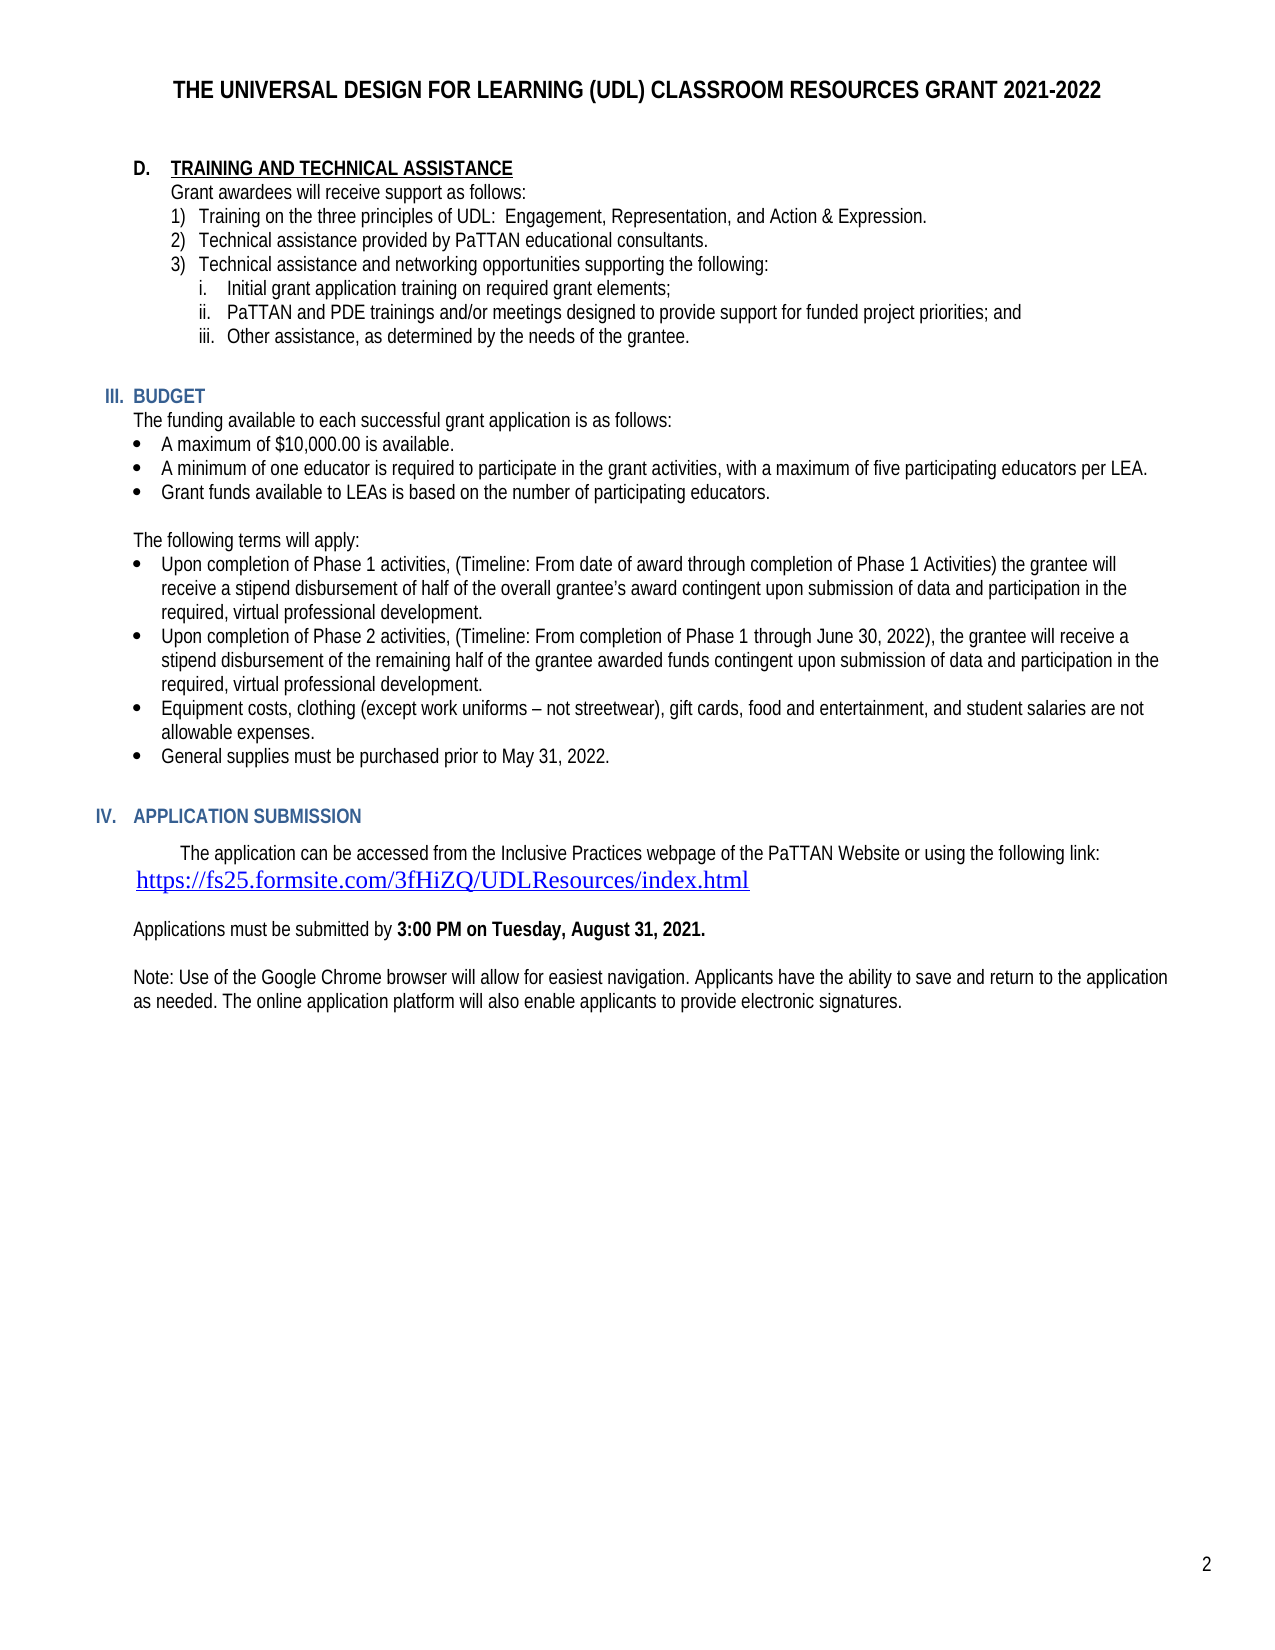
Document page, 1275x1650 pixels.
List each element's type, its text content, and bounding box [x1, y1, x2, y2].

text Grant awardees will receive support as follows: [171, 180, 1170, 204]
list Other assistance, as determined by the needs of the grantee. [199, 324, 1170, 348]
list Technical assistance provided by PaTTAN educational consultants. [171, 228, 1192, 252]
list PaTTAN and PDE trainings and/or meetings designed to provide support for funded project priorities; and [199, 300, 1170, 324]
list A maximum of $10,000.00 is available. [133, 432, 1170, 456]
list Equipment costs, clothing (except work uniforms – not streetwear), gift cards, food and entertainment, and student salaries are not allowable expenses. [133, 696, 1170, 744]
list Technical assistance and networking opportunities supporting the following: [171, 252, 1170, 276]
list Upon completion of Phase 2 activities, (Timeline: From completion of Phase 1 through June 30, 2022), the grantee will receive a stipend disbursement of the remaining half of the grantee awarded funds contingent upon submission of data and participation in the required, virtual professional development. [133, 624, 1170, 696]
text The funding available to each successful grant application is as follows: [133, 408, 1170, 432]
list The following terms will apply: [133, 528, 1170, 552]
list General supplies must be purchased prior to May 31, 2022. [133, 744, 1170, 768]
text Note: Use of the Google Chrome browser will allow for easiest navigation. Applicants have the ability to save and return to the application as needed. The online application platform will also enable applicants to provide electronic signatures. [133, 965, 1170, 1013]
list TRAINING AND TECHNICAL ASSISTANCE [133, 156, 1170, 180]
text https://fs25.formsite.com/3fHiZQ/UDLResources/index.html [105, 865, 1170, 893]
list Grant funds available to LEAs is based on the number of participating educators. [133, 480, 1170, 504]
list The application can be accessed from the Inclusive Practices webpage of the PaTTAN Website or using the following link: [133, 841, 1170, 865]
list Training on the three principles of UDL: Engagement, Representation, and Action & Expression. [171, 204, 1192, 228]
list Initial grant application training on required grant elements; [199, 276, 1170, 300]
list A minimum of one educator is required to participate in the grant activities, with a maximum of five participating educators per LEA. [133, 456, 1170, 480]
text Applications must be submitted by 3:00 PM on Tuesday, August 31, 2021. [133, 917, 1170, 941]
subtitle IV. APPLICATION SUBMISSION [96, 804, 1170, 828]
list Upon completion of Phase 1 activities, (Timeline: From date of award through completion of Phase 1 Activities) the grantee will receive a stipend disbursement of half of the overall grantee’s award contingent upon submission of data and participation in the required, virtual professional development. [133, 552, 1170, 624]
subtitle III. BUDGET [105, 384, 1170, 408]
